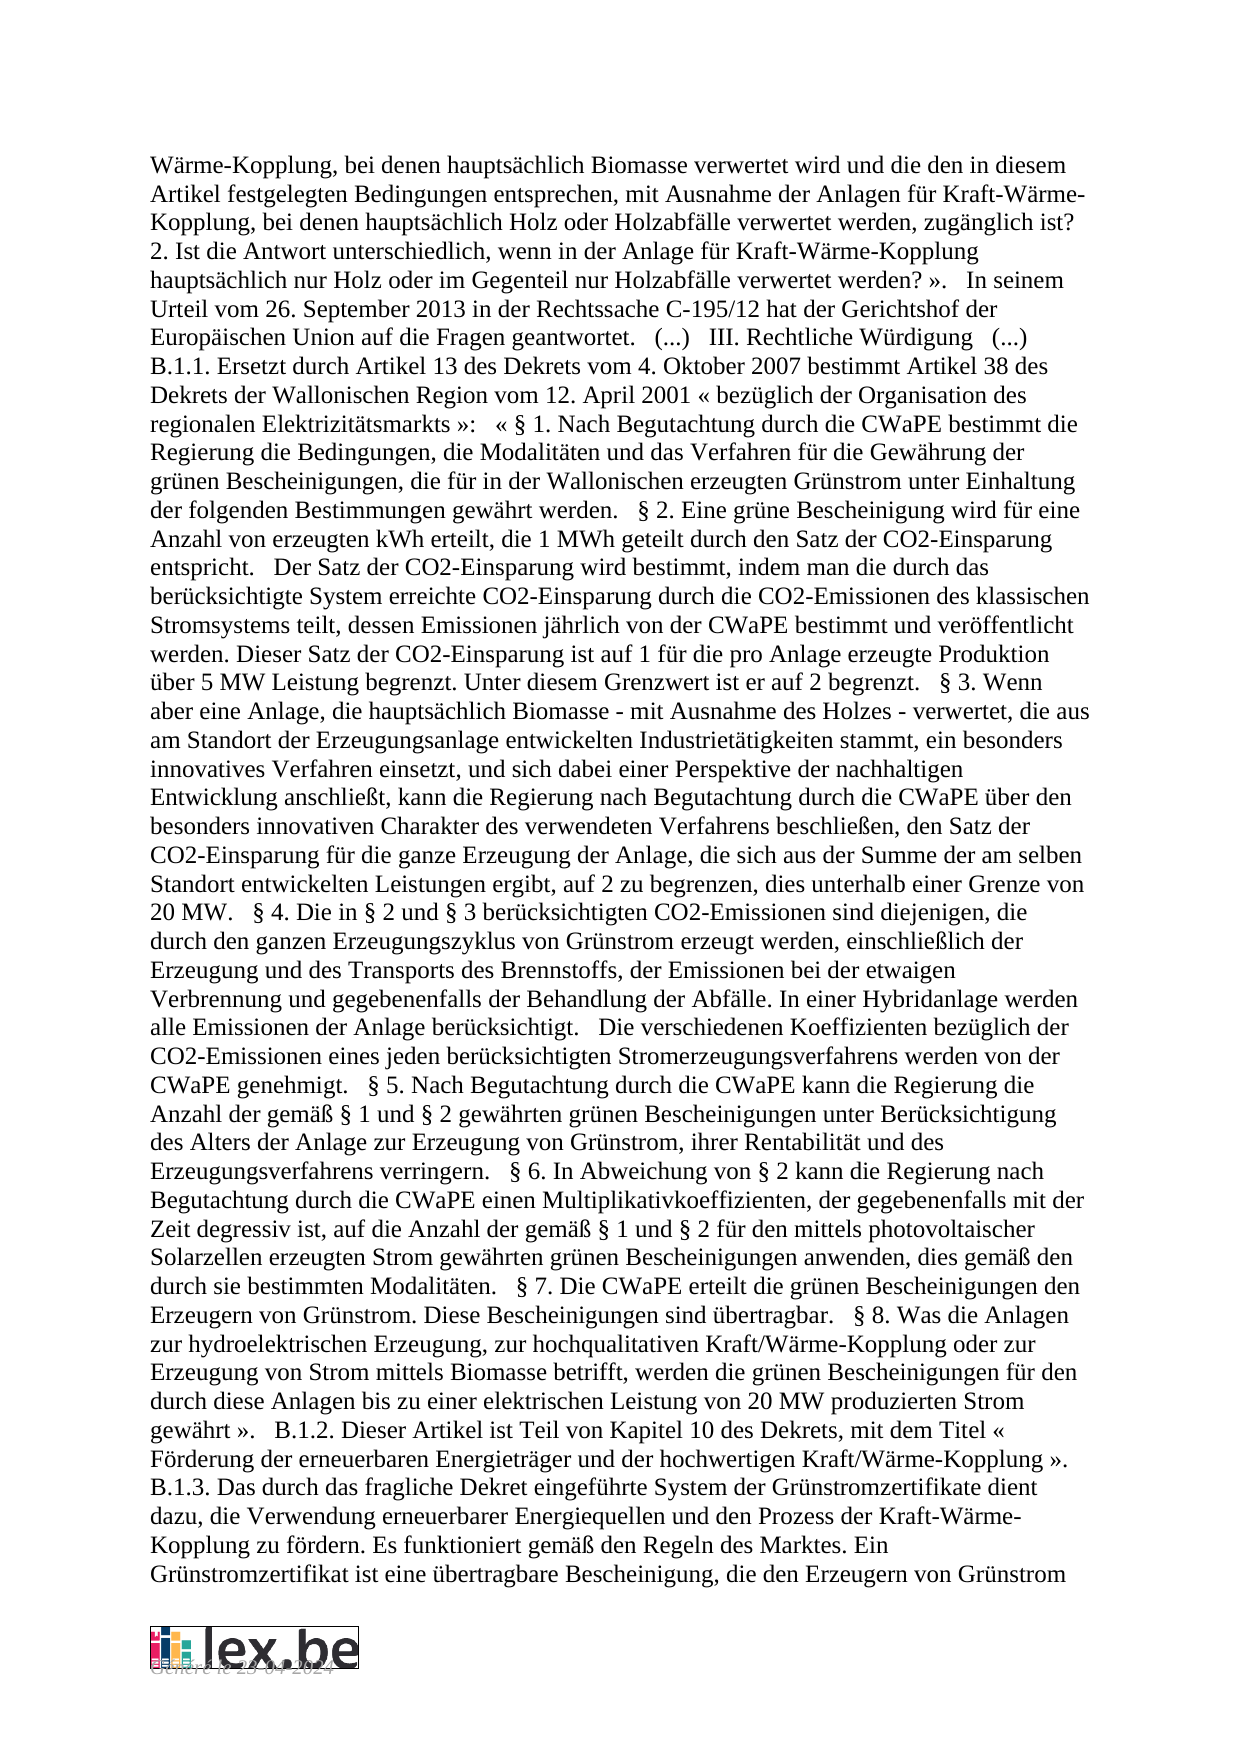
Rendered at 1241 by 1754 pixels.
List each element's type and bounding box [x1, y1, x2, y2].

picture [151, 1627, 358, 1668]
text [150, 150, 1090, 1587]
